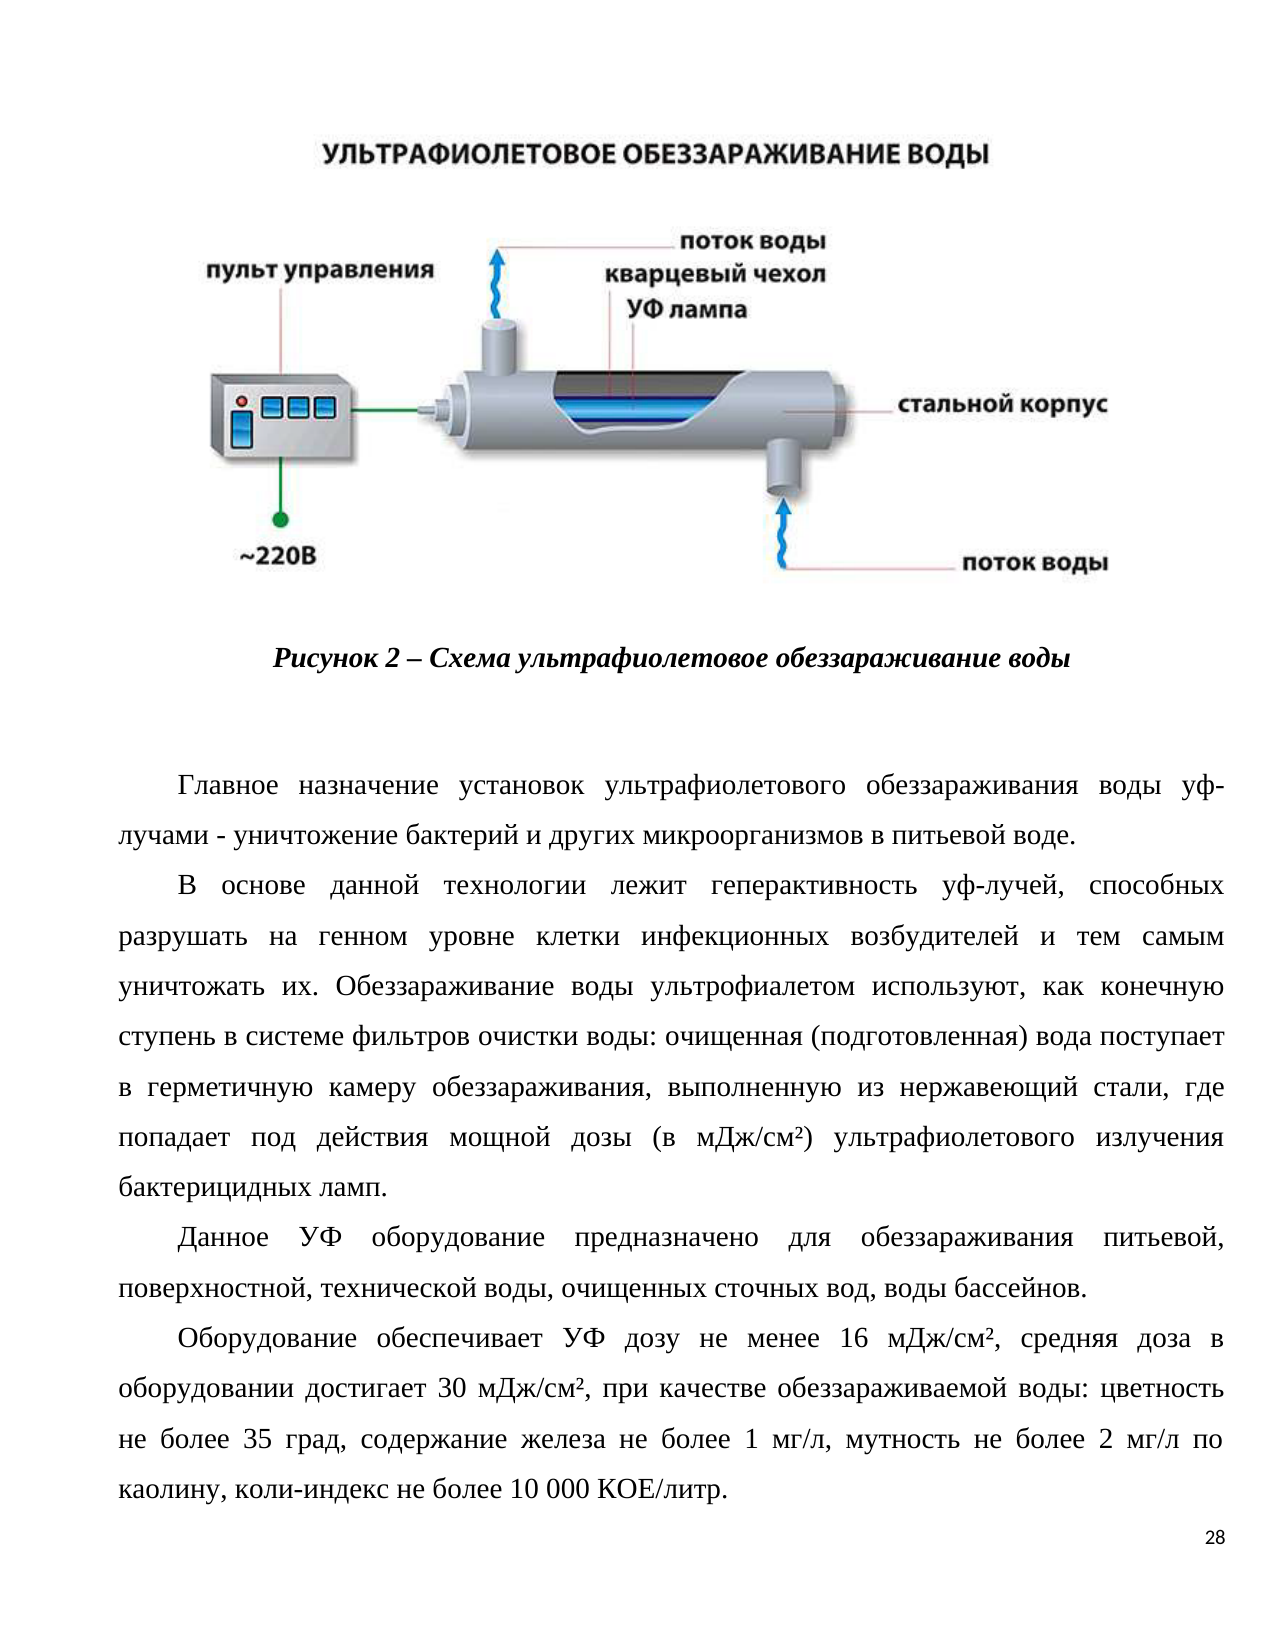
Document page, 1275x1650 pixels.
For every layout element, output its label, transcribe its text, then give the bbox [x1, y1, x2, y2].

text Данное УФ оборудование предназначено для обеззараживания питьевой, поверхностной, технической воды, очищенных сточных вод, воды бассейнов. [118, 1219, 1226, 1303]
text Главное назначение установок ультрафиолетового обеззараживания воды уф-лучами - уничтожение бактерий и других микроорганизмов в питьевой воде. [118, 767, 1226, 851]
text В основе данной технологии лежит геперактивность уф-лучей, способных разрушать на генном уровне клетки инфекционных возбудителей и тем самым уничтожать их. Обеззараживание воды ультрофиалетом используют, как конечную ступень в системе фильтров очистки воды: очищенная (подготовленная) вода поступает в герметичную камеру обеззараживания, выполненную из нержавеющий стали, где попадает под действия мощной дозы (в мДж/см²) ультрафиолетового излучения бактерицидных ламп. [118, 867, 1226, 1203]
text Оборудование обеспечивает УФ дозу не менее 16 мДж/см², средняя доза в оборудовании достигает 30 мДж/см², при качестве обеззараживаемой воды: цветность не более 35 град, содержание железа не более 1 мг/л, мутность не более 2 мг/л по каолину, коли-индекс не более 10 000 КОЕ/литр. [118, 1320, 1226, 1505]
text Рисунок 2 – Схема ультрафиолетовое обеззараживание воды [118, 640, 1226, 674]
